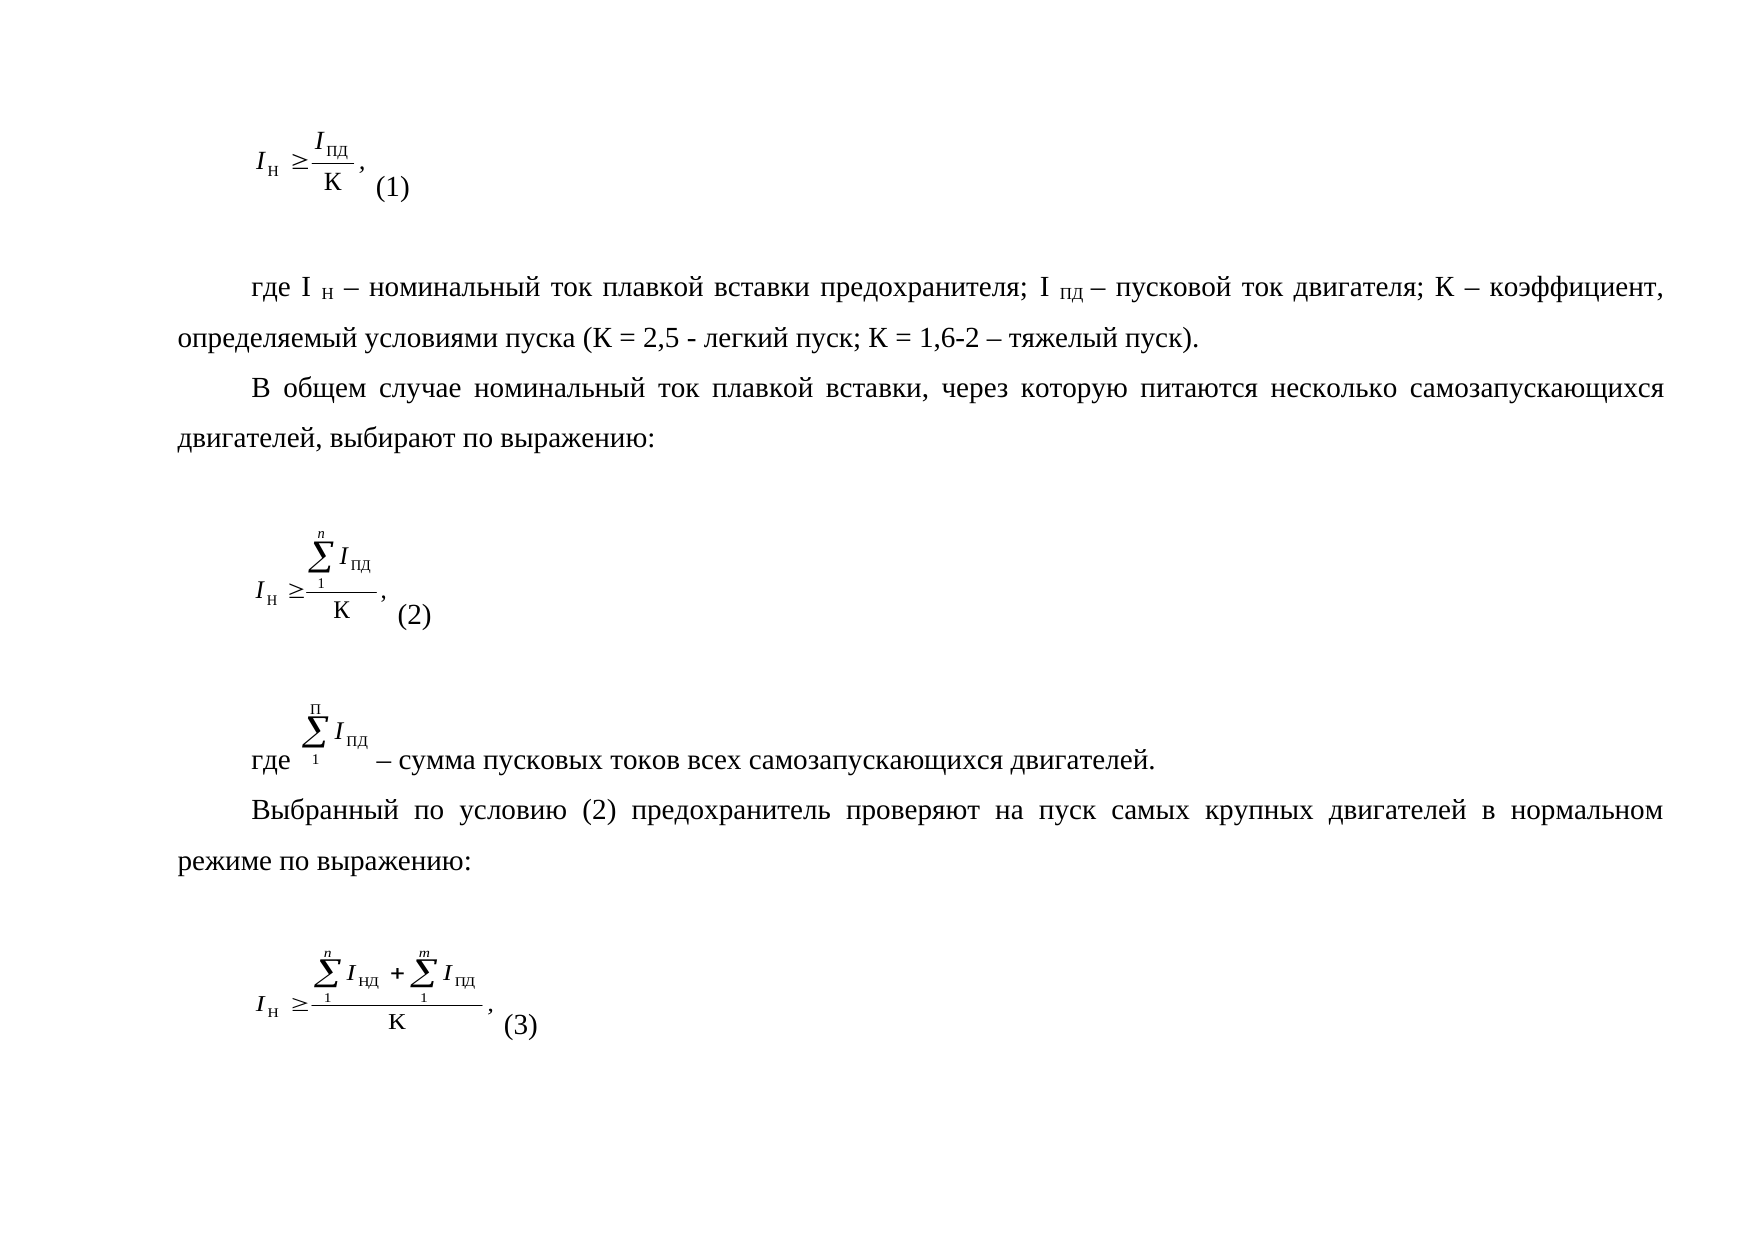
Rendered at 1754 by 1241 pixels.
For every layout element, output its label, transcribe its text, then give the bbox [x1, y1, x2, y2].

text где – сумма пусковых токов всех самозапускающихся двигателей. [177, 697, 1665, 776]
text где I Н – номинальный ток плавкой вставки предохранителя; I ПД – пусковой ток двигателя; К – коэффициент, определяемый условиями пуска (К = 2,5 - легкий пуск; К = 1,6-2 – тяжелый пуск). [177, 269, 1665, 353]
text (2) [177, 521, 1665, 630]
text В общем случае номинальный ток плавкой вставки, через которую питаются несколько самозапускающихся двигателей, выбирают по выражению: [177, 370, 1665, 454]
text (3) [177, 943, 1665, 1040]
text (1) [177, 124, 1665, 202]
text Выбранный по условию (2) предохранитель проверяют на пуск самых крупных двигателей в нормальном режиме по выражению: [177, 792, 1665, 876]
